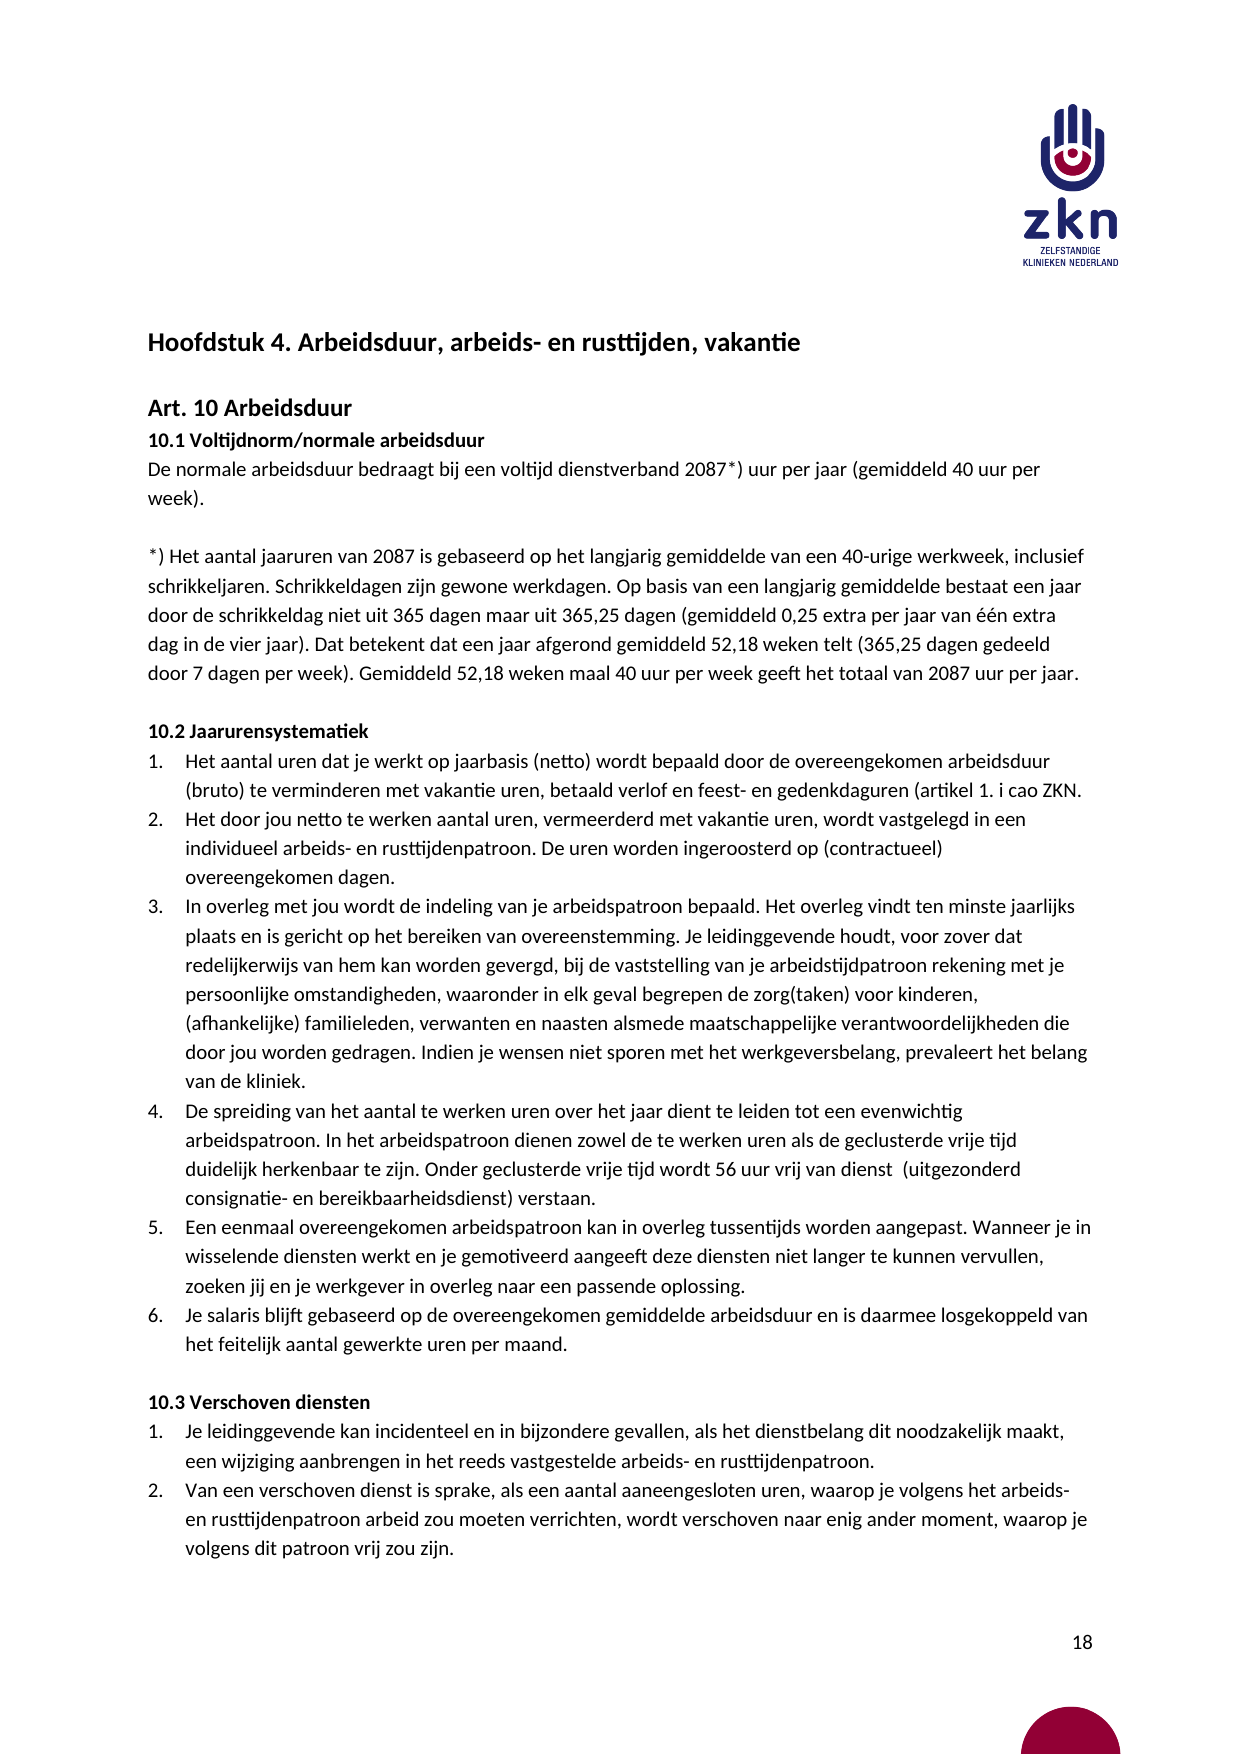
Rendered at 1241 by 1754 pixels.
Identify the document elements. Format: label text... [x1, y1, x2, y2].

list Het aantal uren dat je werkt op jaarbasis (netto) wordt bepaald door de overeengekomen arbeidsduur (bruto) te verminderen met vakantie uren, betaald verlof en feest- en gedenkdaguren (artikel 1. i cao ZKN. [148, 748, 1093, 802]
text De normale arbeidsduur bedraagt bij een voltijd dienstverband 2087*) uur per jaar (gemiddeld 40 uur per week). [148, 456, 1093, 511]
list Het door jou netto te werken aantal uren, vermeerderd met vakantie uren, wordt vastgelegd in een individueel arbeids- en rusttijdenpatroon. De uren worden ingeroosterd op (contractueel) overeengekomen dagen. [148, 806, 1093, 890]
picture [980, 16, 1198, 1754]
subtitle Hoofdstuk 4. Arbeidsduur, arbeids- en rusttijden, vakantie [148, 325, 1093, 358]
subtitle 10.3 Verschoven diensten [148, 1389, 1093, 1415]
list De spreiding van het aantal te werken uren over het jaar dient te leiden tot een evenwichtig arbeidspatroon. In het arbeidspatroon dienen zowel de te werken uren als de geclusterde vrije tijd duidelijk herkenbaar te zijn. Onder geclusterde vrije tijd wordt 56 uur vrij van dienst (uitgezonderd consignatie- en bereikbaarheidsdienst) verstaan. [148, 1098, 1093, 1211]
list Een eenmaal overeengekomen arbeidspatroon kan in overleg tussentijds worden aangepast. Wanneer je in wisselende diensten werkt en je gemotiveerd aangeeft deze diensten niet langer te kunnen vervullen, zoeken jij en je werkgever in overleg naar een passende oplossing. [148, 1214, 1093, 1298]
text *) Het aantal jaaruren van 2087 is gebaseerd op het langjarig gemiddelde van een 40-urige werkweek, inclusief schrikkeljaren. Schrikkeldagen zijn gewone werkdagen. Op basis van een langjarig gemiddelde bestaat een jaar door de schrikkeldag niet uit 365 dagen maar uit 365,25 dagen (gemiddeld 0,25 extra per jaar van één extra dag in de vier jaar). Dat betekent dat een jaar afgerond gemiddeld 52,18 weken telt (365,25 dagen gedeeld door 7 dagen per week). Gemiddeld 52,18 weken maal 40 uur per week geeft het totaal van 2087 uur per jaar. [148, 544, 1093, 686]
subtitle 10.1 Voltijdnorm/normale arbeidsduur [148, 427, 1093, 452]
list In overleg met jou wordt de indeling van je arbeidspatroon bepaald. Het overleg vindt ten minste jaarlijks plaats en is gericht op het bereiken van overeenstemming. Je leidinggevende houdt, voor zover dat redelijkerwijs van hem kan worden gevergd, bij de vaststelling van je arbeidstijdpatroon rekening met je persoonlijke omstandigheden, waaronder in elk geval begrepen de zorg(taken) voor kinderen, (afhankelijke) familieleden, verwanten en naasten alsmede maatschappelijke verantwoordelijkheden die door jou worden gedragen. Indien je wensen niet sporen met het werkgeversbelang, prevaleert het belang van de kliniek. [148, 894, 1093, 1094]
list Je salaris blijft gebaseerd op de overeengekomen gemiddelde arbeidsduur en is daarmee losgekoppeld van het feitelijk aantal gewerkte uren per maand. [148, 1302, 1093, 1357]
subtitle 10.2 Jaarurensystematiek [148, 719, 1093, 744]
list Je leidinggevende kan incidenteel en in bijzondere gevallen, als het dienstbelang dit noodzakelijk maakt, een wijziging aanbrengen in het reeds vastgestelde arbeids- en rusttijdenpatroon. [148, 1419, 1093, 1473]
list Van een verschoven dienst is sprake, als een aantal aaneengesloten uren, waarop je volgens het arbeids- en rusttijdenpatroon arbeid zou moeten verrichten, wordt verschoven naar enig ander moment, waarop je volgens dit patroon vrij zou zijn. [148, 1477, 1093, 1561]
subtitle Art. 10 Arbeidsduur [148, 392, 1093, 422]
